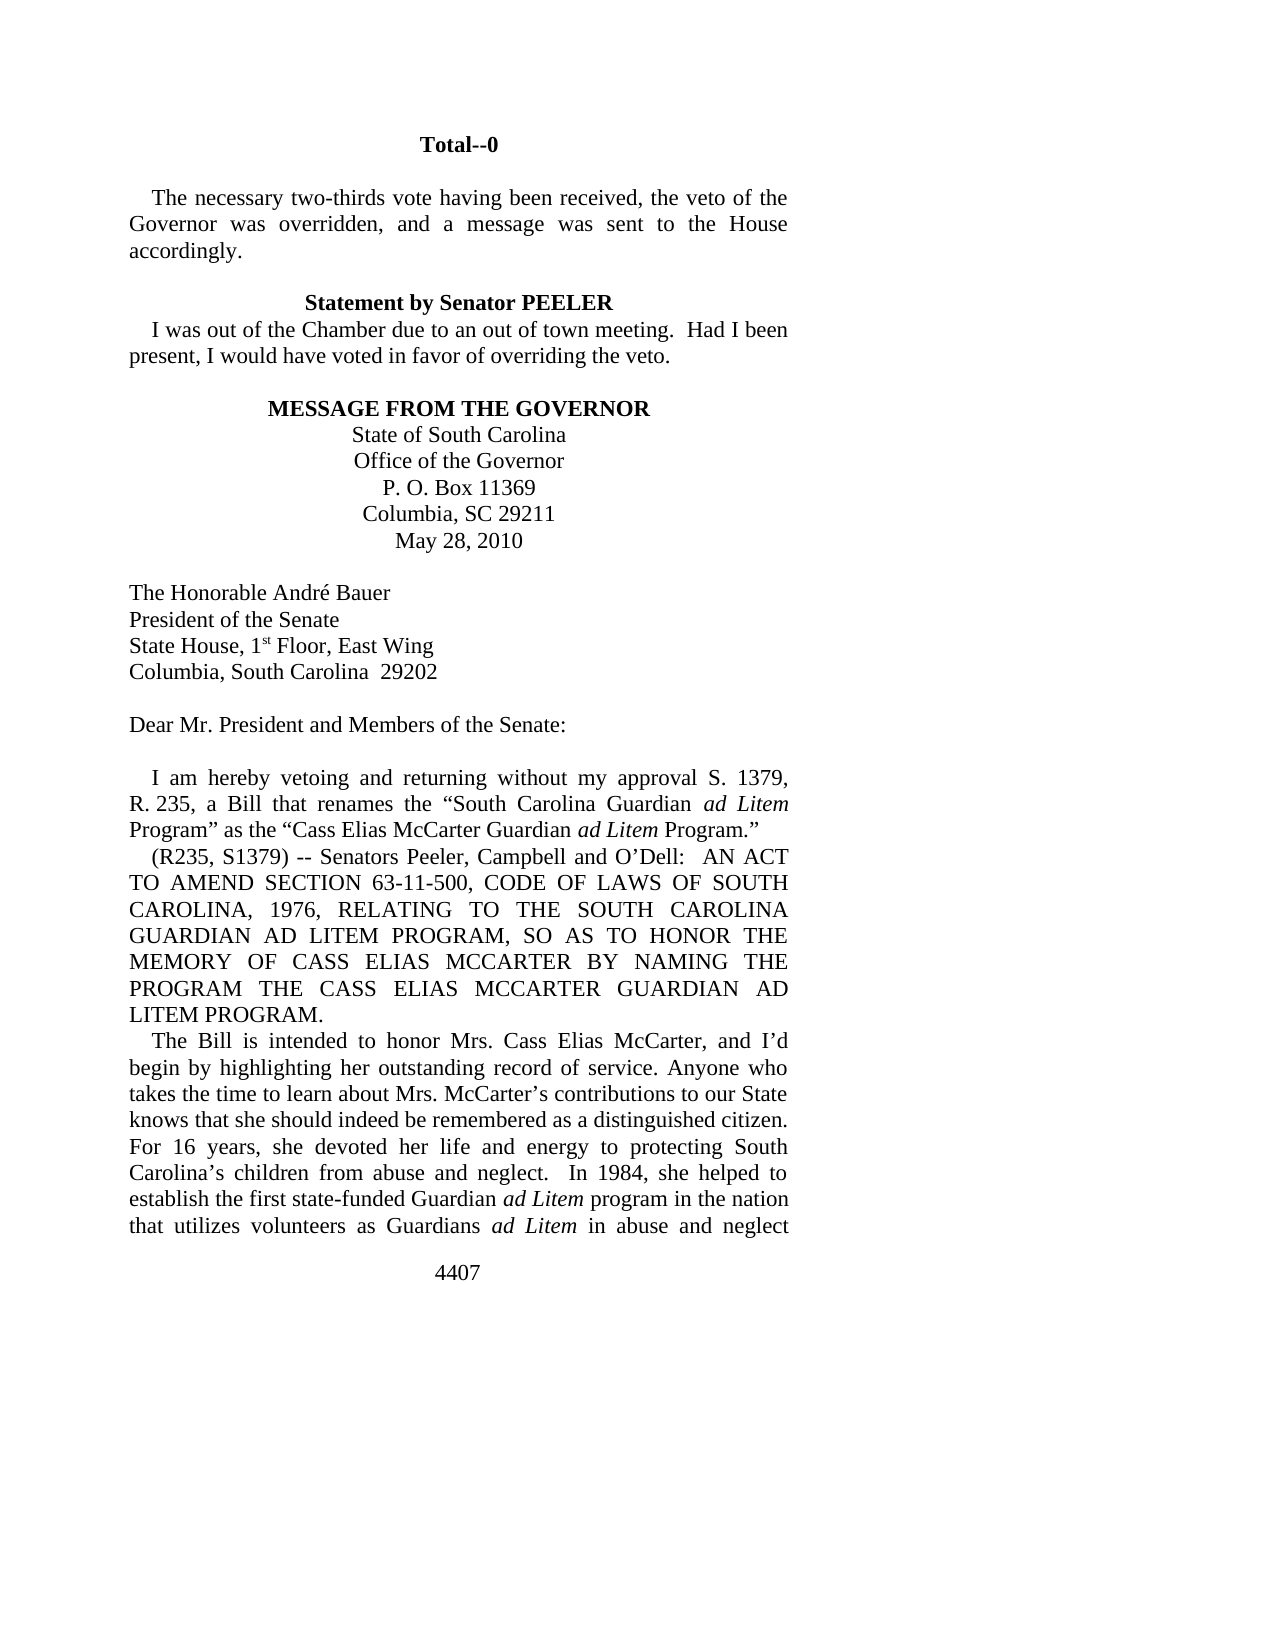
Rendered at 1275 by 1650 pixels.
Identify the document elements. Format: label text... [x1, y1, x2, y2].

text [129, 1027, 789, 1238]
text Dear Mr. President and Members of the Senate: [129, 711, 789, 737]
text MESSAGE FROM THE GOVERNOR [129, 395, 789, 421]
text President of the Senate [129, 606, 789, 632]
text The Honorable André Bauer [129, 579, 789, 606]
text Statement by Senator PEELER [129, 289, 789, 316]
text I am hereby vetoing and returning without my approval S. 1379, R. 235, a Bill that renames the “South Carolina Guardian ad Litem Program” as the “Cass Elias McCarter Guardian ad Litem Program.” [129, 764, 789, 843]
text Columbia, SC 29211 [129, 500, 789, 527]
text I was out of the Chamber due to an out of town meeting. Had I been present, I would have voted in favor of overriding the veto. [129, 316, 789, 368]
text Total--0 [129, 131, 789, 158]
text Office of the Governor [129, 448, 789, 474]
text The necessary two-thirds vote having been received, the veto of the Governor was overridden, and a message was sent to the House accordingly. [129, 184, 789, 263]
text State House, 1st Floor, East Wing [129, 632, 789, 658]
text P. O. Box 11369 [129, 474, 789, 500]
text (R235, S1379) -- Senators Peeler, Campbell and O’Dell: AN ACT TO AMEND SECTION 63-11-500, CODE OF LAWS OF SOUTH CAROLINA, 1976, RELATING TO THE SOUTH CAROLINA GUARDIAN AD LITEM PROGRAM, SO AS TO HONOR THE MEMORY OF CASS ELIAS MCCARTER BY NAMING THE PROGRAM THE CASS ELIAS MCCARTER GUARDIAN AD LITEM PROGRAM. [129, 843, 789, 1027]
text , South Carolina 29202 [129, 658, 789, 685]
text May 28, 2010 [129, 527, 789, 553]
text State of South Carolina [129, 421, 789, 448]
